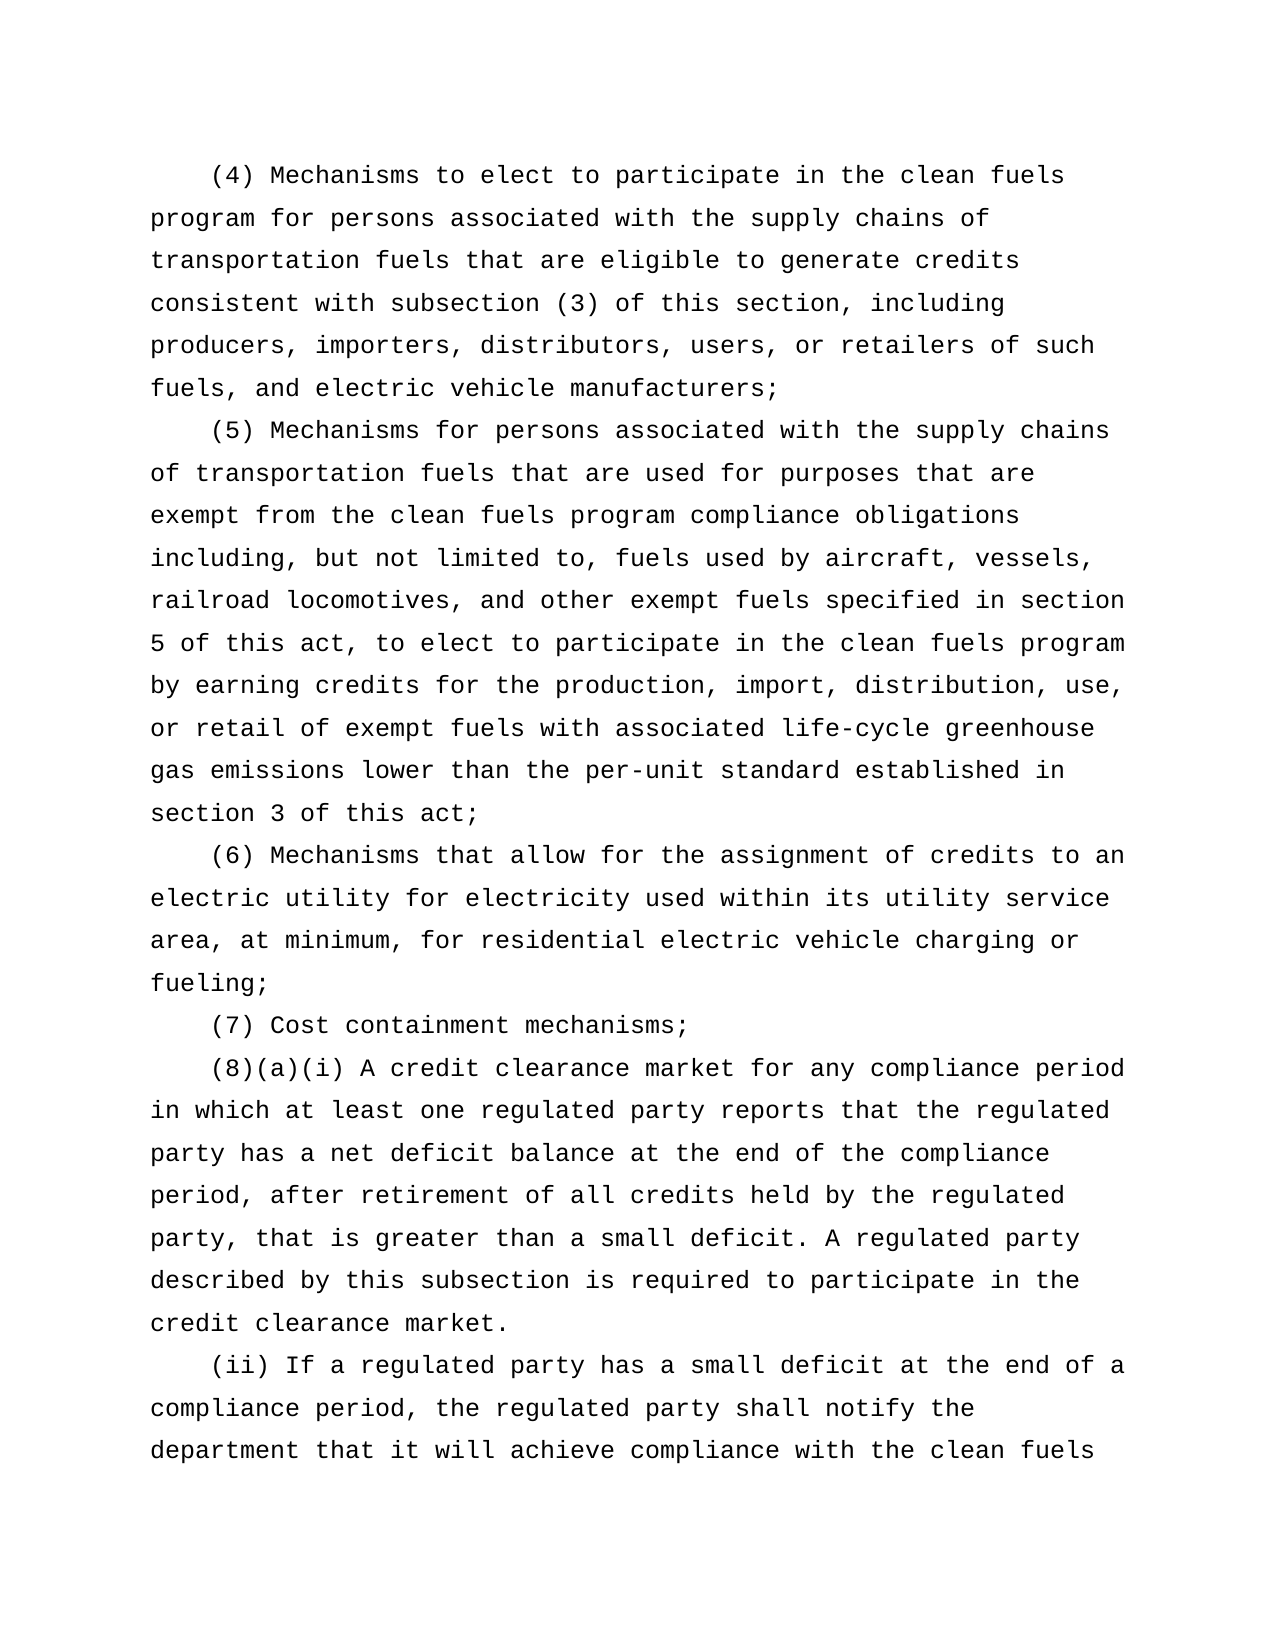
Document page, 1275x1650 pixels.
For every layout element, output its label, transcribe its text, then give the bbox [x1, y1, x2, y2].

text (7) Cost containment mechanisms; [150, 1000, 1125, 1042]
text (5) Mechanisms for persons associated with the supply chains of transportation fuels that are used for purposes that are exempt from the clean fuels program compliance obligations including, but not limited to, fuels used by aircraft, vessels, railroad locomotives, and other exempt fuels specified in section 5 of this act, to elect to participate in the clean fuels program by earning credits for the production, import, distribution, use, or retail of exempt fuels with associated life-cycle greenhouse gas emissions lower than the per-unit standard established in section 3 of this act; [150, 405, 1125, 830]
text (6) Mechanisms that allow for the assignment of credits to an electric utility for electricity used within its utility service area, at minimum, for residential electric vehicle charging or fueling; [150, 830, 1125, 1000]
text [150, 1340, 1125, 1467]
text (8)(a)(i) A credit clearance market for any compliance period in which at least one regulated party reports that the regulated party has a net deficit balance at the end of the compliance period, after retirement of all credits held by the regulated party, that is greater than a small deficit. A regulated party described by this subsection is required to participate in the credit clearance market. [150, 1042, 1125, 1340]
text (4) Mechanisms to elect to participate in the clean fuels program for persons associated with the supply chains of transportation fuels that are eligible to generate credits consistent with subsection (3) of this section, including producers, importers, distributors, users, or retailers of such fuels, and electric vehicle manufacturers; [150, 150, 1125, 405]
